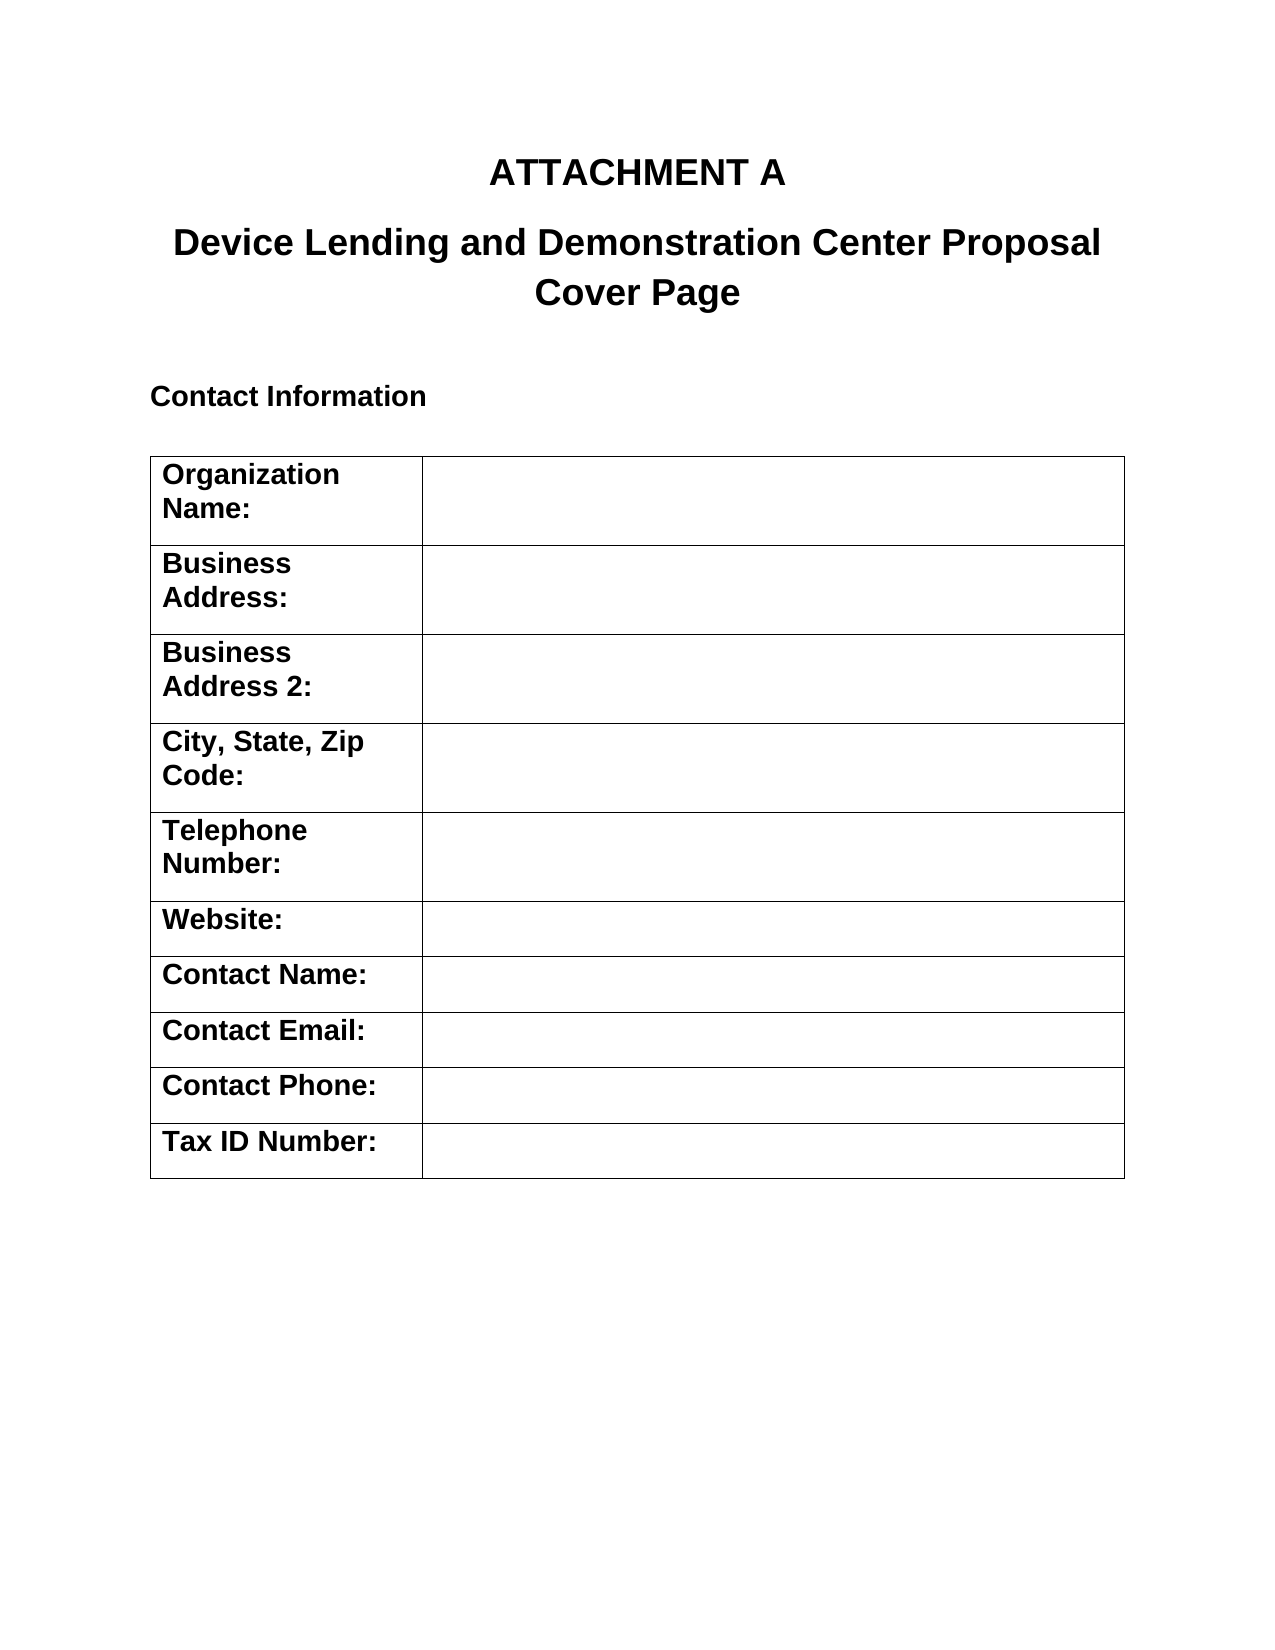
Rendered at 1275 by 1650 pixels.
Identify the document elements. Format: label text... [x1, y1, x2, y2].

text ATTACHMENT A [150, 150, 1125, 193]
table_cell Website: [151, 902, 422, 956]
table_cell [423, 546, 1124, 634]
table_cell [423, 635, 1124, 723]
text Device Lending and Demonstration Center Proposal Cover Page [150, 220, 1125, 313]
table_cell [423, 902, 1124, 956]
table_cell [423, 957, 1124, 1012]
list Contact Information [150, 379, 1125, 412]
table_cell Contact Email: [151, 1013, 422, 1067]
table_cell Contact Phone: [151, 1068, 422, 1122]
table_cell [423, 1013, 1124, 1067]
table_cell [423, 813, 1124, 901]
table_cell Business Address: [151, 546, 422, 634]
table_header Organization Name: [151, 457, 422, 545]
table_cell Tax ID Number: [151, 1124, 422, 1178]
table_cell Business Address 2: [151, 635, 422, 723]
table_cell Telephone Number: [151, 813, 422, 901]
table_cell City, State, Zip Code: [151, 724, 422, 812]
table_header [423, 457, 1124, 545]
table_cell [423, 1068, 1124, 1122]
table_cell [423, 1124, 1124, 1178]
table_cell Contact Name: [151, 957, 422, 1012]
table_cell [423, 724, 1124, 812]
